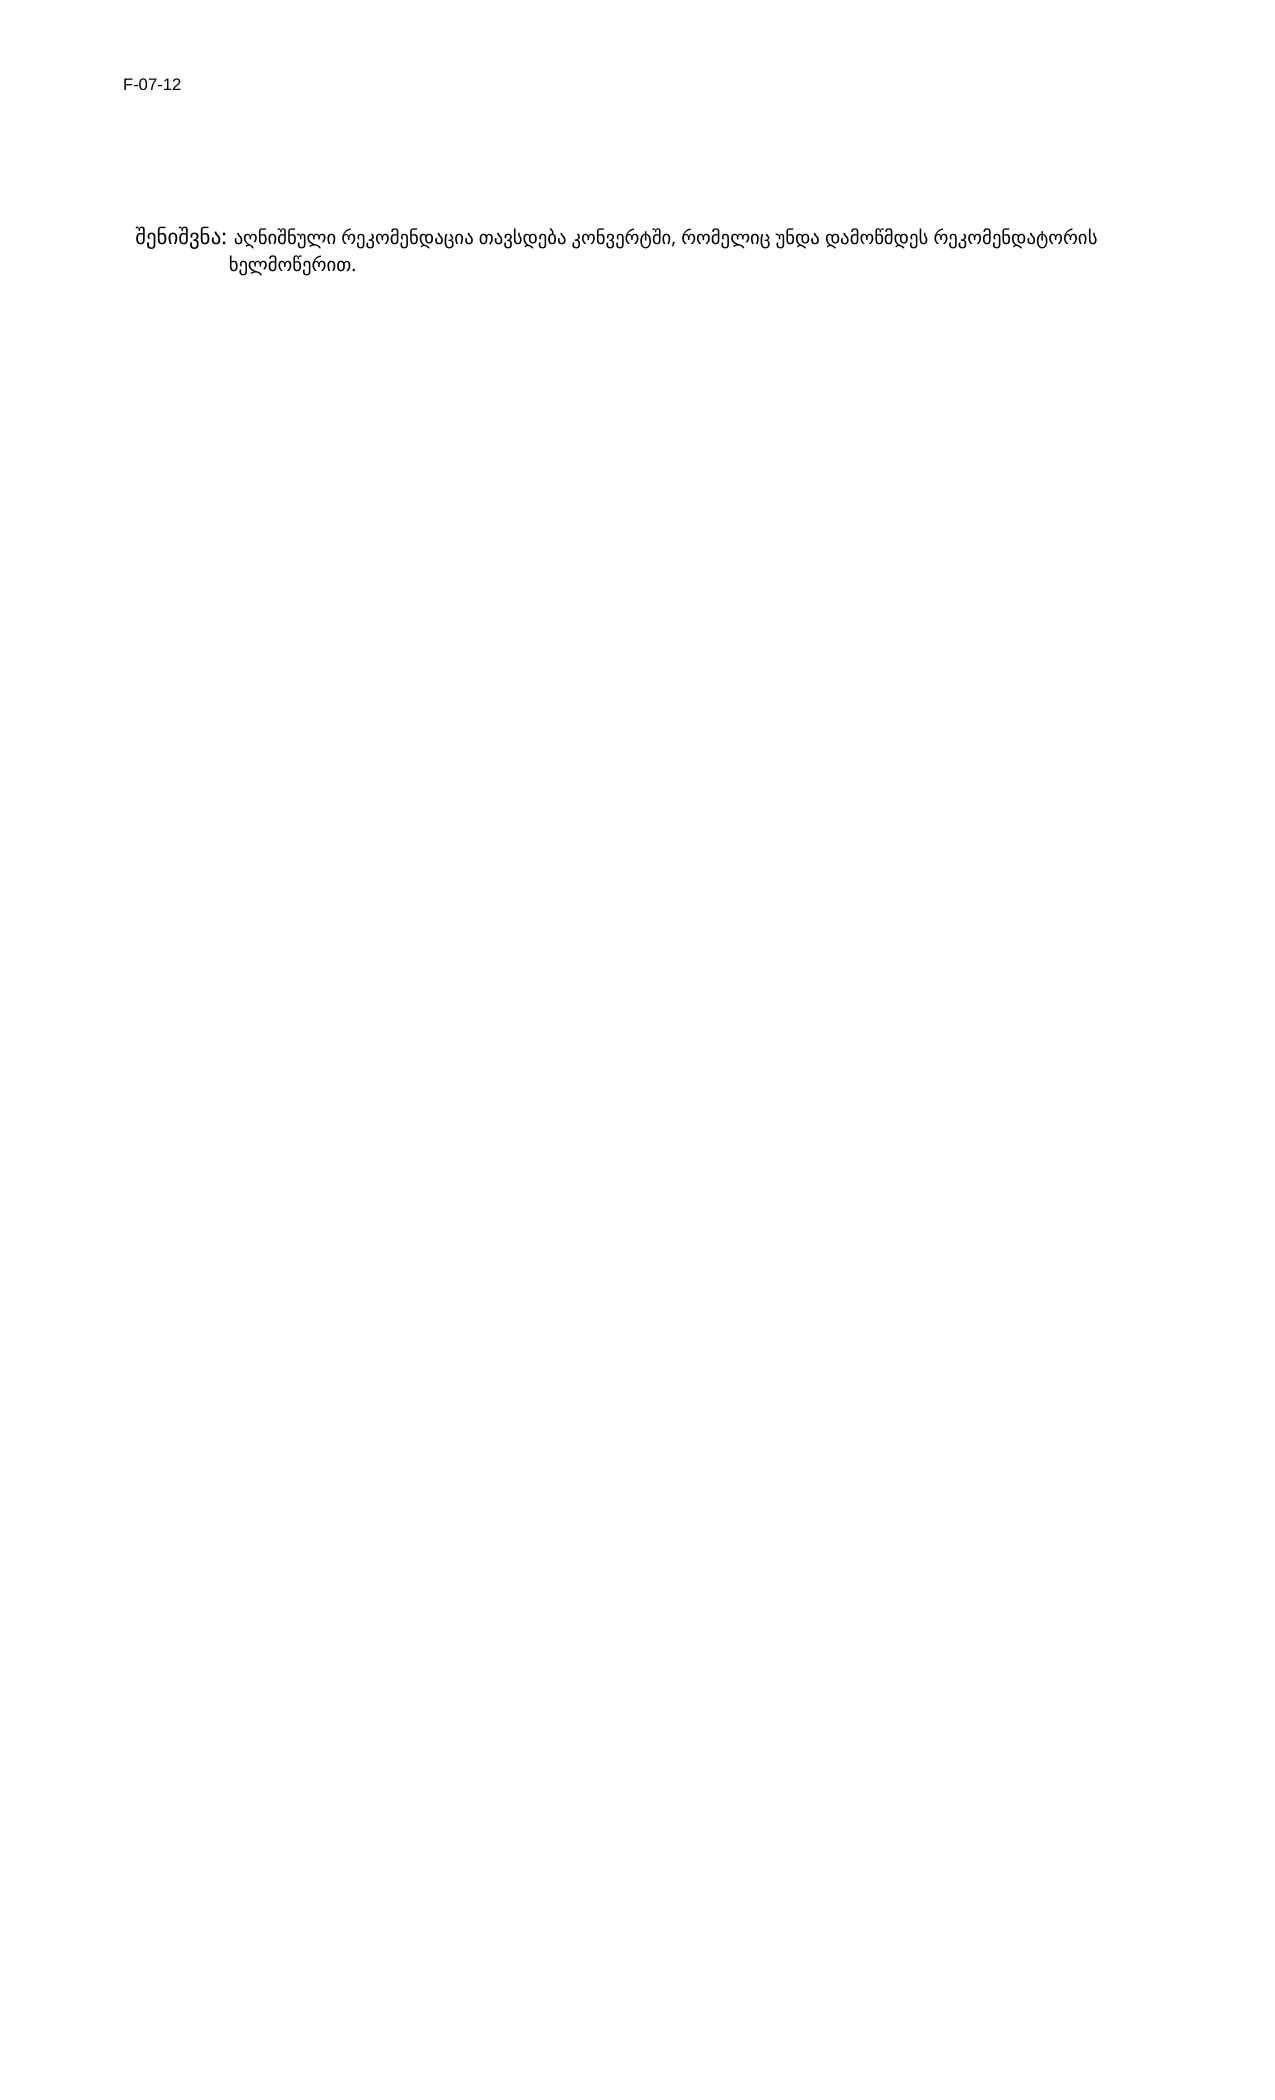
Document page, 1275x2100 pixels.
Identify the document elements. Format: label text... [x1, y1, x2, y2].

text ხელმოწერით. [135, 251, 1158, 276]
text შენიშვნა: აღნიშნული რეკომენდაცია თავსდება კონვერტში, რომელიც უნდა დამოწმდეს რეკომენდატორის [135, 222, 1158, 251]
